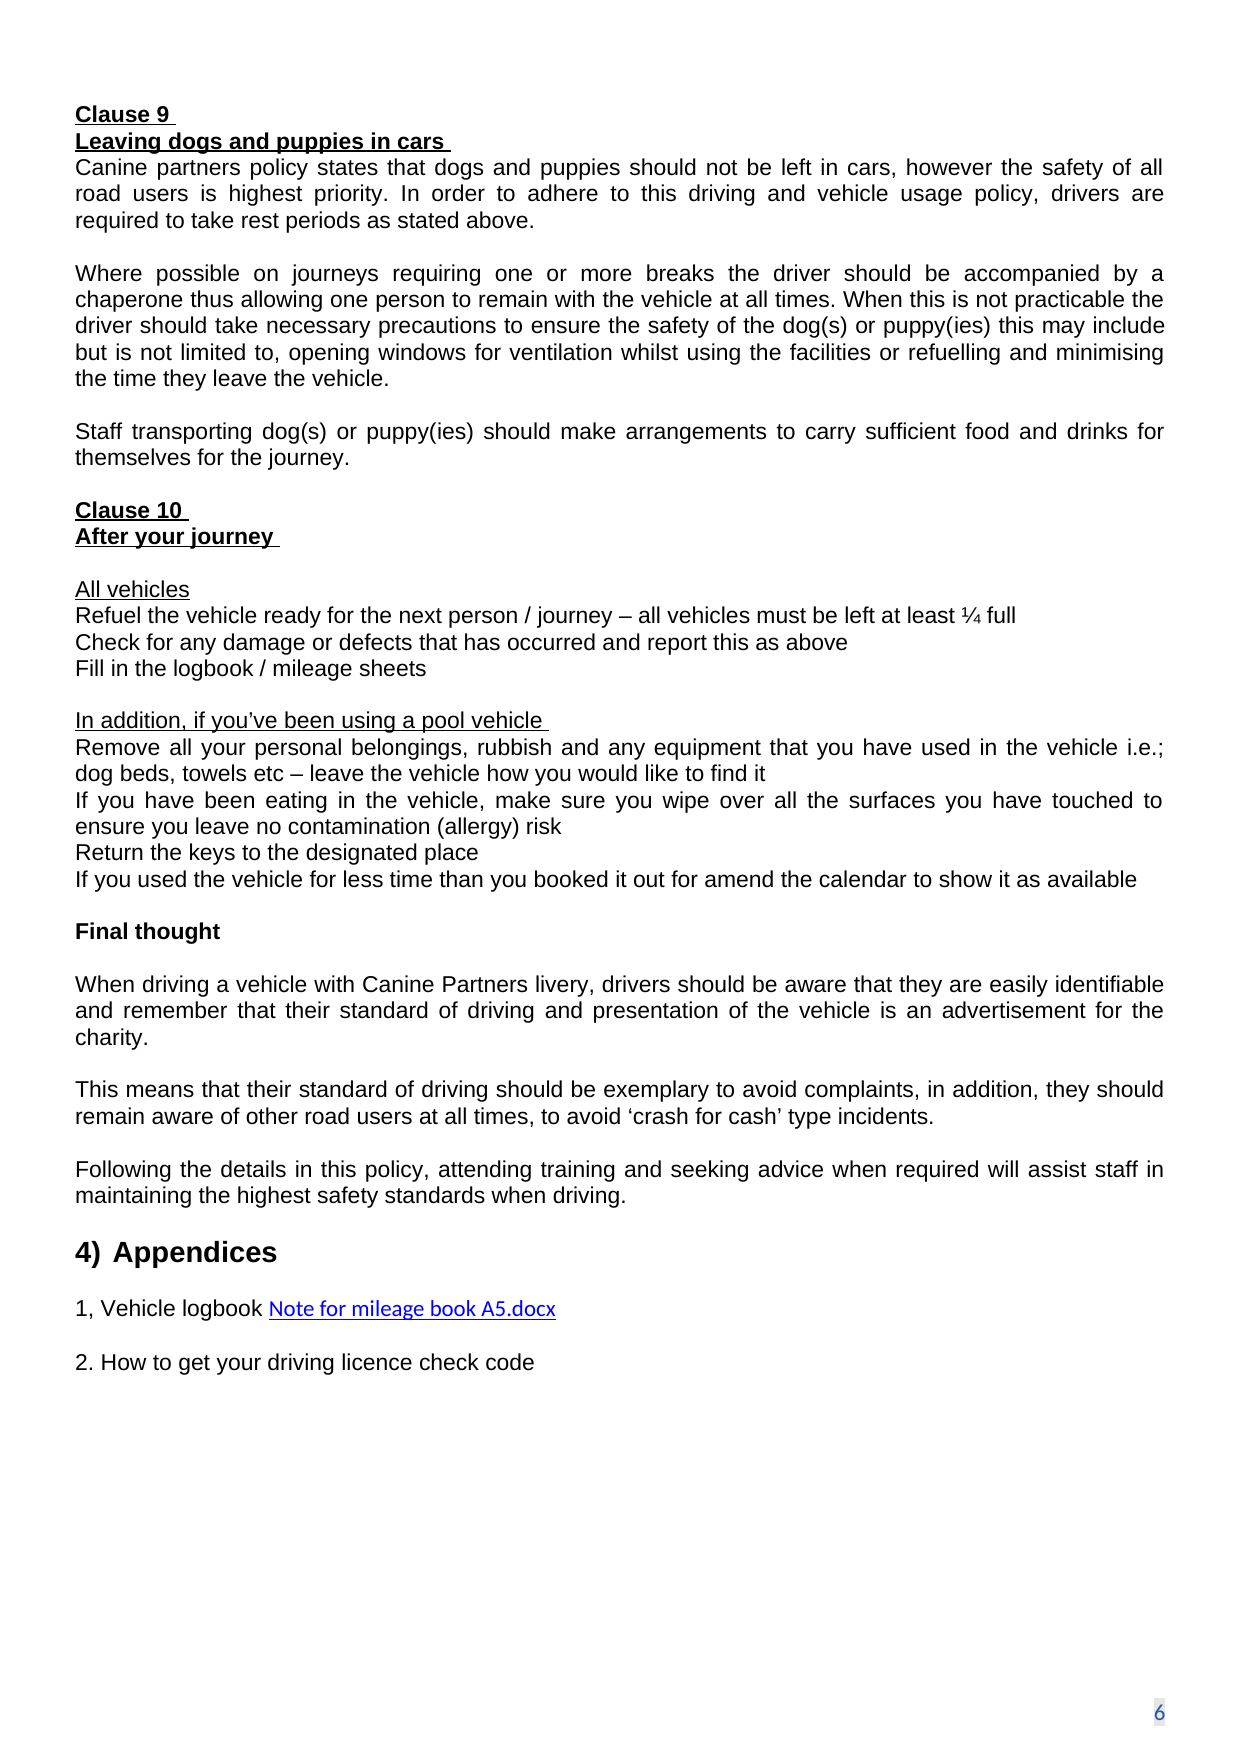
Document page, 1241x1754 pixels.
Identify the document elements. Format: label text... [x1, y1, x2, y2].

text This means that their standard of driving should be exemplary to avoid complaints, in addition, they should remain aware of other road users at all times, to avoid ‘crash for cash’ type incidents. [75, 1076, 1165, 1129]
text In addition, if you’ve been using a pool vehicle [75, 707, 1165, 734]
text Staff transporting dog(s) or puppy(ies) should make arrangements to carry sufficient food and drinks for themselves for the journey. [75, 418, 1165, 470]
text Following the details in this policy, attending training and seeking advice when required will assist staff in maintaining the highest safety standards when driving. [75, 1156, 1165, 1208]
text 2. How to get your driving licence check code [75, 1349, 1165, 1375]
text All vehicles [75, 576, 1165, 602]
text Leaving dogs and puppies in cars [75, 128, 1165, 154]
text If you have been eating in the vehicle, make sure you wipe over all the surfaces you have touched to ensure you leave no contamination (allergy) risk [75, 787, 1165, 839]
text 1, Vehicle logbook Note for mileage book A5.docx [75, 1294, 1165, 1322]
text When driving a vehicle with Canine Partners livery, drivers should be aware that they are easily identifiable and remember that their standard of driving and presentation of the vehicle is an advertisement for the charity. [75, 971, 1165, 1050]
text Canine partners policy states that dogs and puppies should not be left in cars, however the safety of all road users is highest priority. In order to adhere to this driving and vehicle usage policy, drivers are required to take rest periods as stated above. [75, 154, 1165, 233]
text Refuel the vehicle ready for the next person / journey – all vehicles must be left at least ¼ full [75, 602, 1165, 628]
text Return the keys to the designated place [75, 839, 1165, 866]
text Check for any damage or defects that has occurred and report this as above [75, 628, 1165, 655]
text Clause 9 [75, 101, 1165, 128]
text Final thought [75, 918, 1165, 945]
text Clause 10 [75, 497, 1165, 523]
text Where possible on journeys requiring one or more breaks the driver should be accompanied by a chaperone thus allowing one person to remain with the vehicle at all times. When this is not practicable the driver should take necessary precautions to ensure the safety of the dog(s) or puppy(ies) this may include but is not limited to, opening windows for ventilation whilst using the facilities or refuelling and minimising the time they leave the vehicle. [75, 259, 1165, 391]
text If you used the vehicle for less time than you booked it out for amend the calendar to show it as available [75, 866, 1165, 892]
text Fill in the logbook / mileage sheets [75, 655, 1165, 681]
text Remove all your personal belongings, rubbish and any equipment that you have used in the vehicle i.e.; dog beds, towels etc – leave the vehicle how you would like to find it [75, 734, 1165, 787]
text After your journey [75, 523, 1165, 549]
list Appendices [75, 1234, 1165, 1268]
